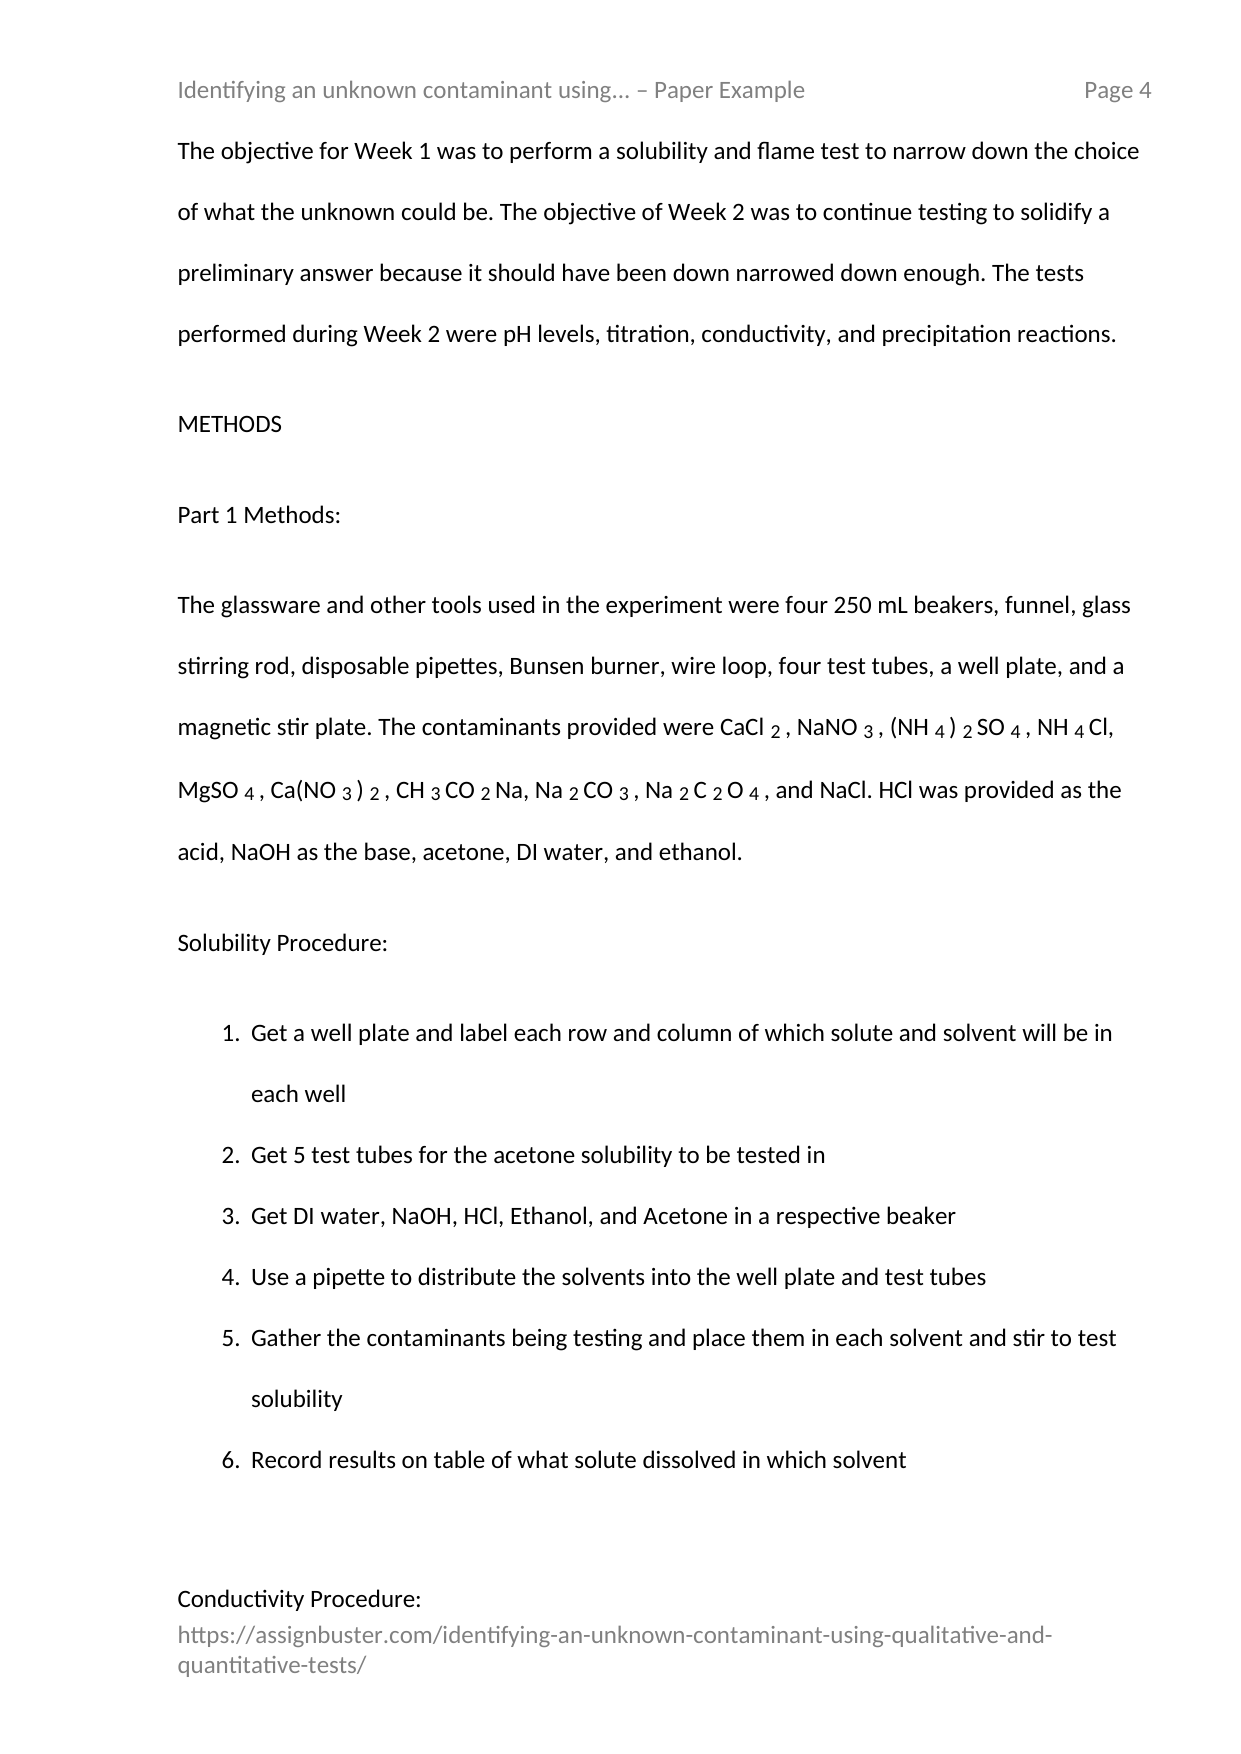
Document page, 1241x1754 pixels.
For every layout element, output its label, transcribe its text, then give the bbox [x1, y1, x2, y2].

list Get DI water, NaOH, HCl, Ethanol, and Acetone in a respective beaker [221, 1200, 1152, 1231]
text Part 1 Methods: [177, 499, 1152, 529]
list Use a pipette to distribute the solvents into the well plate and test tubes [221, 1261, 1152, 1292]
list Gather the contaminants being testing and place them in each solvent and stir to test solubility [221, 1322, 1152, 1414]
text The objective for Week 1 was to perform a solubility and flame test to narrow down the choice of what the unknown could be. The objective of Week 2 was to continue testing to solidify a preliminary answer because it should have been down narrowed down enough. The tests performed during Week 2 were pH levels, titration, conductivity, and precipitation reactions. [177, 135, 1152, 348]
list Record results on table of what solute dissolved in which solvent [221, 1444, 1152, 1475]
text Conductivity Procedure: [177, 1522, 1152, 1614]
text METHODS [177, 408, 1152, 439]
text Solubility Procedure: [177, 927, 1152, 957]
list Get a well plate and label each row and column of which solute and solvent will be in each well [221, 1017, 1152, 1109]
text The glassware and other tools used in the experiment were four 250 mL beakers, funnel, glass stirring rod, disposable pipettes, Bunsen burner, wire loop, four test tubes, a well plate, and a magnetic stir plate. The contaminants provided were CaCl 2 , NaNO 3 , (NH 4 ) 2 SO 4 , NH 4 Cl, MgSO 4 , Ca(NO 3 ) 2 , CH 3 CO 2 Na, Na 2 CO 3 , Na 2 C 2 O 4 , and NaCl. HCl was provided as the acid, NaOH as the base, acetone, DI water, and ethanol. [177, 589, 1152, 867]
list Get 5 test tubes for the acetone solubility to be tested in [221, 1139, 1152, 1170]
